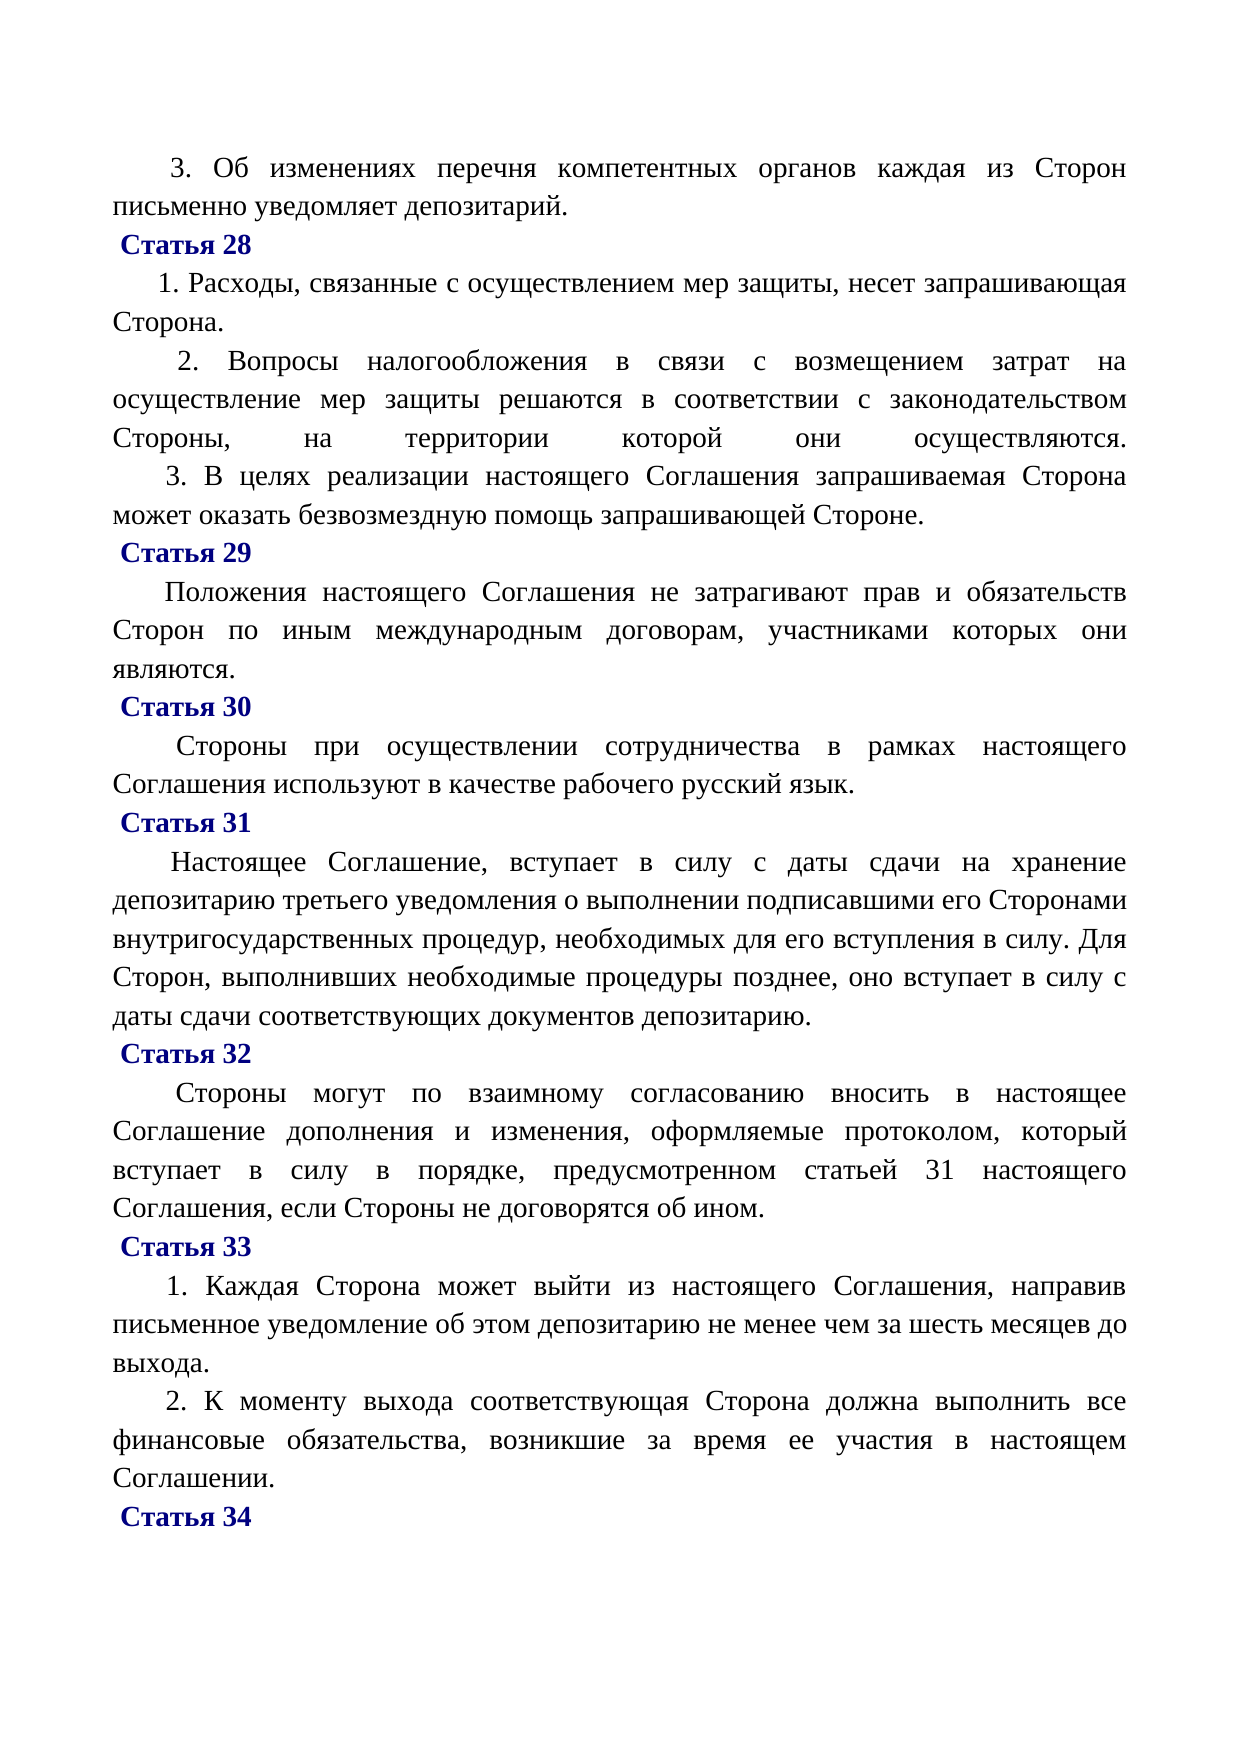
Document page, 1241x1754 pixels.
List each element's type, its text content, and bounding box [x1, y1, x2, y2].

text Статья 34 [112, 1499, 1128, 1532]
text Стороны могут по взаимному согласованию вносить в настоящее Соглашение дополнения и изменения, оформляемые протоколом, который вступает в силу в порядке, предусмотренном статьей 31 настоящего Соглашения, если Стороны не договорятся об ином. [112, 1075, 1128, 1224]
text Статья 30 [112, 689, 1128, 723]
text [112, 150, 1128, 222]
text Статья 31 [112, 805, 1128, 839]
text Стороны при осуществлении сотрудничества в рамках настоящего Соглашения используют в качестве рабочего русский язык. [112, 728, 1128, 800]
text 1. Расходы, связанные с осуществлением мер защиты, несет запрашивающая Сторона. 2. Вопросы налогообложения в связи с возмещением затрат на осуществление мер защиты решаются в соответствии с законодательством Стороны, на территории которой они осуществляются. 3. В целях реализации настоящего Соглашения запрашиваемая Сторона может оказать безвозмездную помощь запрашивающей Стороне. [112, 266, 1128, 530]
text 1. Каждая Сторона может выйти из настоящего Соглашения, направив письменное уведомление об этом депозитарию не менее чем за шесть месяцев до выхода. 2. К моменту выхода соответствующая Сторона должна выполнить все финансовые обязательства, возникшие за время ее участия в настоящем Соглашении. [112, 1268, 1128, 1494]
text Статья 33 [112, 1229, 1128, 1263]
text Положения настоящего Соглашения не затрагивают прав и обязательств Сторон по иным международным договорам, участниками которых они являются. [112, 574, 1128, 684]
text Настоящее Соглашение, вступает в силу с даты сдачи на хранение депозитарию третьего уведомления о выполнении подписавшими его Сторонами внутригосударственных процедур, необходимых для его вступления в силу. Для Сторон, выполнивших необходимые процедуры позднее, оно вступает в силу с даты сдачи соответствующих документов депозитарию. [112, 844, 1128, 1031]
text Статья 28 [112, 227, 1128, 261]
text Статья 29 [112, 535, 1128, 569]
text Статья 32 [112, 1036, 1128, 1070]
